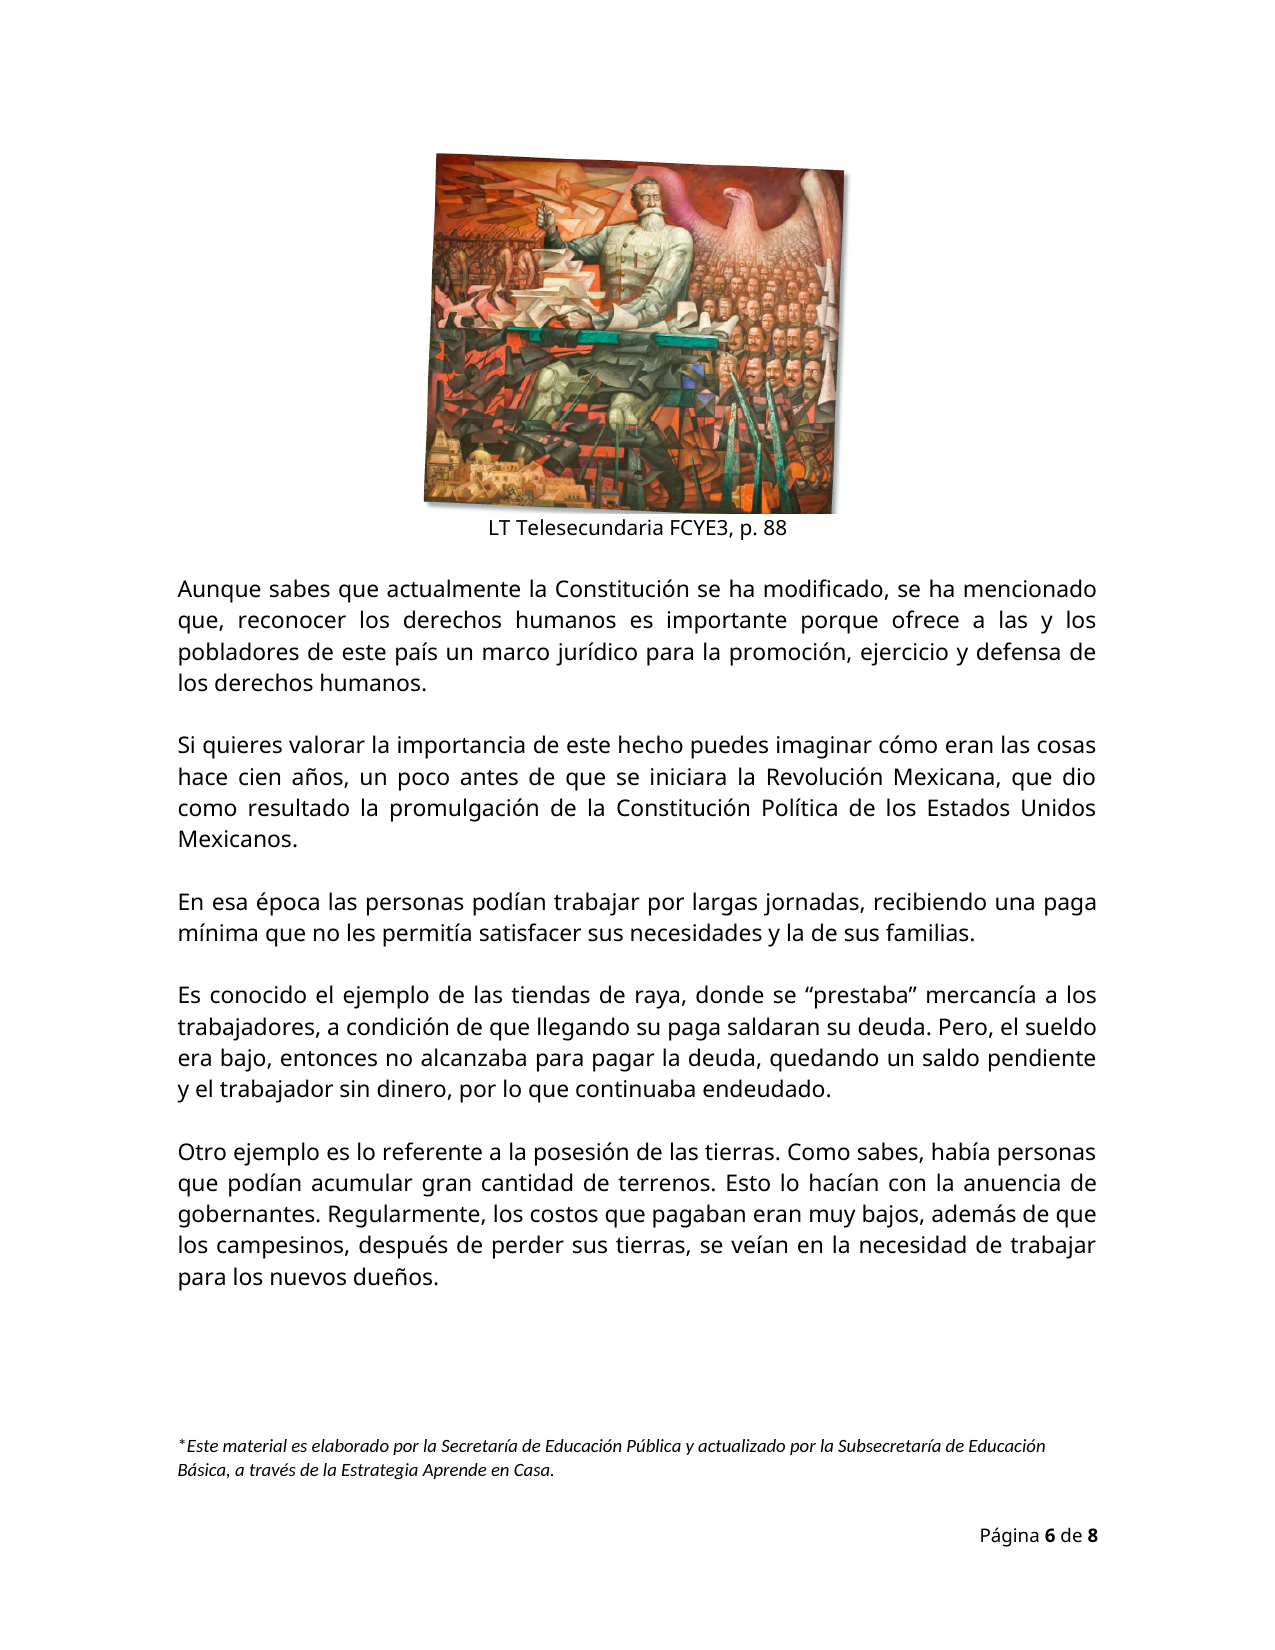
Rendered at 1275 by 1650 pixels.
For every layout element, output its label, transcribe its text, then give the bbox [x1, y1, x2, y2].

text LT Telesecundaria FCYE3, p. 88 [177, 513, 1098, 542]
text Aunque sabes que actualmente la Constitución se ha modificado, se ha mencionado que, reconocer los derechos humanos es importante porque ofrece a las y los pobladores de este país un marco jurídico para la promoción, ejercicio y defensa de los derechos humanos. [177, 573, 1098, 698]
text Si quieres valorar la importancia de este hecho puedes imaginar cómo eran las cosas hace cien años, un poco antes de que se iniciara la Revolución Mexicana, que dio como resultado la promulgación de la Constitución Política de los Estados Unidos Mexicanos. [177, 729, 1098, 854]
text En esa época las personas podían trabajar por largas jornadas, recibiendo una paga mínima que no les permitía satisfacer sus necesidades y la de sus familias. [177, 885, 1098, 948]
text Es conocido el ejemplo de las tiendas de raya, donde se “prestaba” mercancía a los trabajadores, a condición de que llegando su paga saldaran su deuda. Pero, el sueldo era bajo, entonces no alcanzaba para pagar la deuda, quedando un saldo pendiente y el trabajador sin dinero, por lo que continuaba endeudado. [177, 979, 1098, 1104]
picture [423, 147, 852, 514]
text Otro ejemplo es lo referente a la posesión de las tierras. Como sabes, había personas que podían acumular gran cantidad de terrenos. Esto lo hacían con la anuencia de gobernantes. Regularmente, los costos que pagaban eran muy bajos, además de que los campesinos, después de perder sus tierras, se veían en la necesidad de trabajar para los nuevos dueños. [177, 1135, 1098, 1292]
